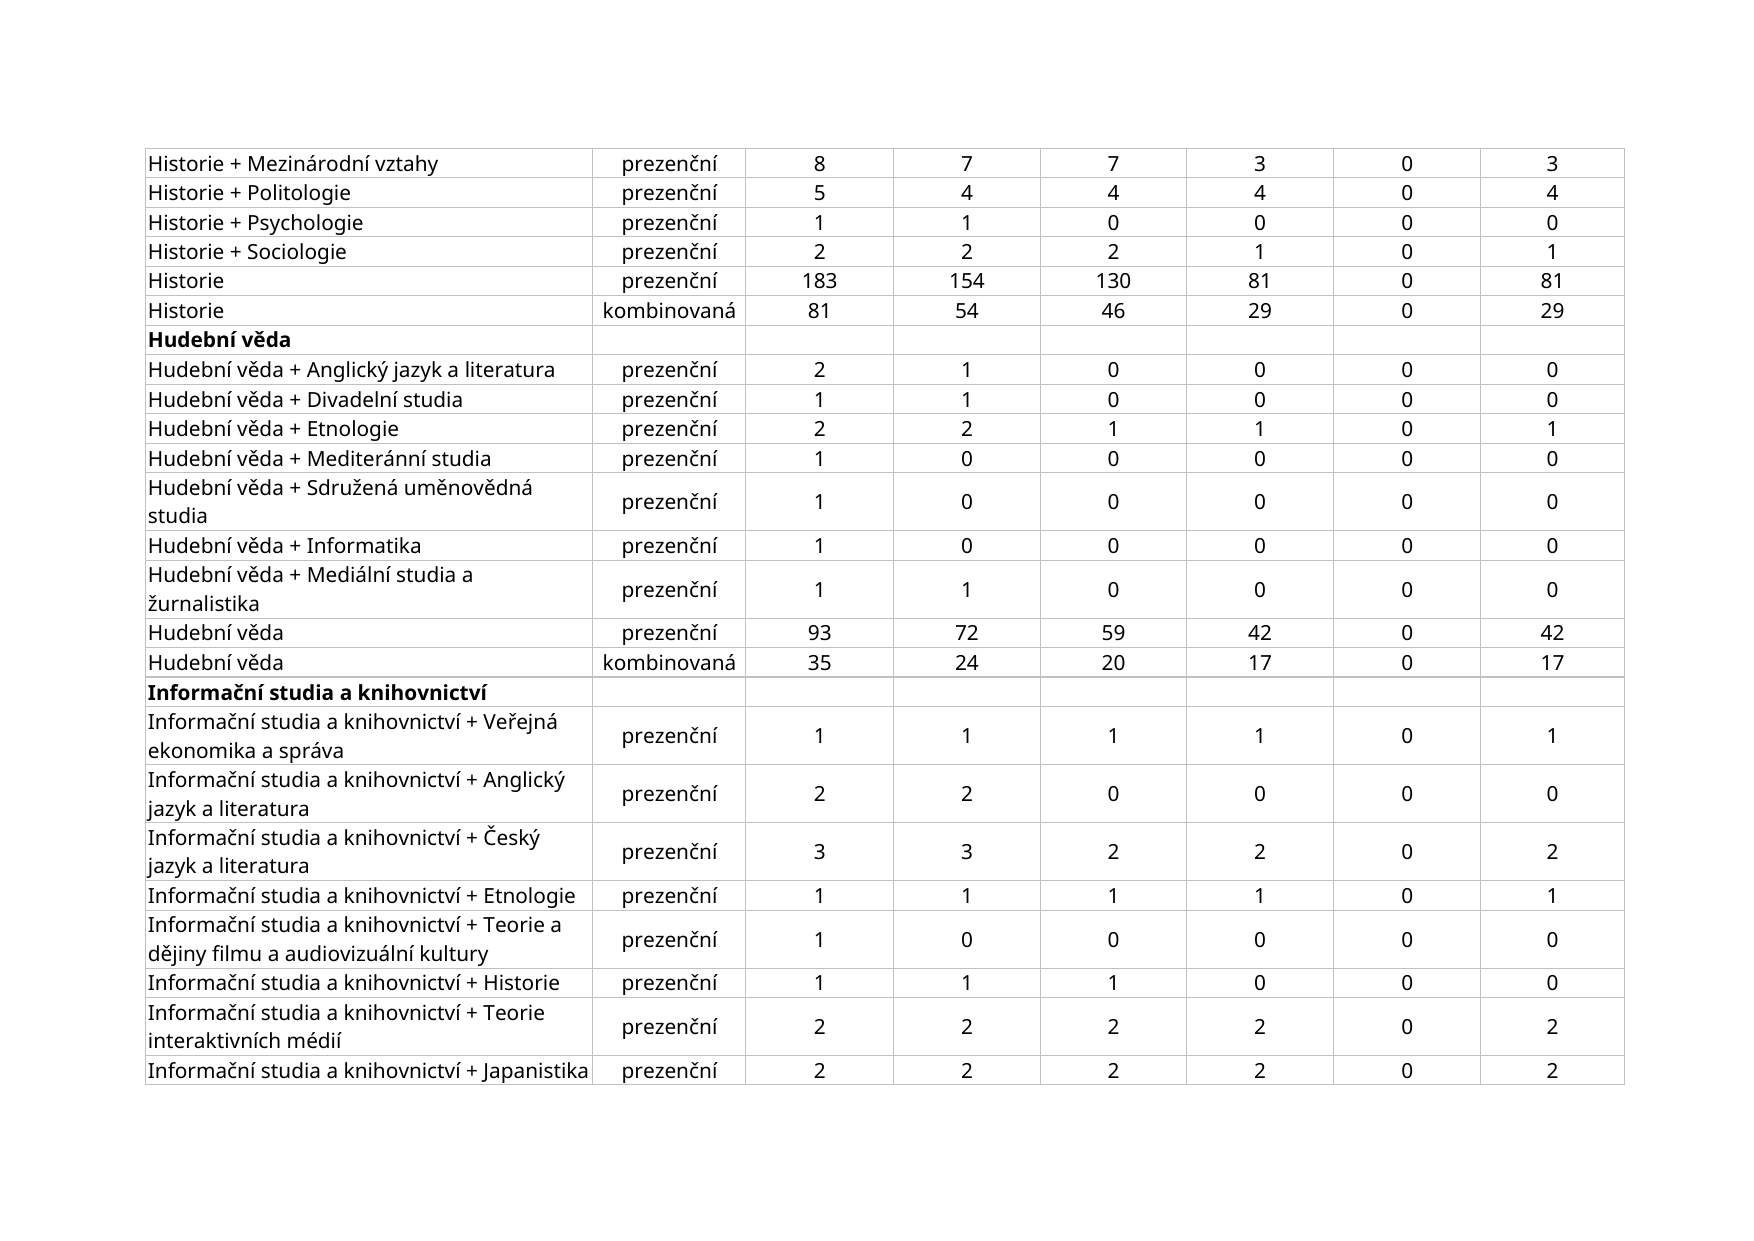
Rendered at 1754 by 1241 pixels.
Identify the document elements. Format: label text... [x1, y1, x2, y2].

table_cell 59 [1041, 619, 1186, 647]
table_cell Hudební věda + Mediteránní studia [146, 444, 592, 472]
table_cell 0 [1481, 208, 1624, 236]
table_cell 0 [1481, 561, 1624, 617]
table_cell [1041, 678, 1186, 706]
table_cell prezenční [593, 385, 745, 413]
table_cell 1 [894, 385, 1040, 413]
table_cell 1 [894, 969, 1040, 997]
table_cell 1 [894, 355, 1040, 384]
table_cell 0 [1334, 149, 1480, 177]
table_cell 1 [746, 707, 893, 764]
table_cell 2 [1041, 998, 1186, 1055]
table_cell 2 [894, 414, 1040, 443]
table_cell prezenční [593, 1056, 745, 1084]
table_cell 0 [1334, 619, 1480, 647]
table_cell Historie [146, 296, 592, 324]
table_cell 2 [894, 765, 1040, 822]
table_cell [1187, 326, 1333, 354]
table_cell 17 [1187, 648, 1333, 676]
table_cell 0 [894, 473, 1040, 530]
table_cell 3 [1481, 149, 1624, 177]
table_cell 0 [1481, 531, 1624, 559]
table_cell Informační studia a knihovnictví + Český jazyk a literatura [146, 823, 592, 880]
table_cell 5 [746, 178, 893, 207]
table_cell Informační studia a knihovnictví + Teorie a dějiny filmu a audiovizuální kultury [146, 911, 592, 967]
table_cell prezenční [593, 237, 745, 266]
table_cell prezenční [593, 619, 745, 647]
table_cell Informační studia a knihovnictví + Teorie interaktivních médií [146, 998, 592, 1055]
table_cell 8 [746, 149, 893, 177]
table_cell 0 [1334, 267, 1480, 295]
table_cell 29 [1481, 296, 1624, 324]
table_cell 54 [894, 296, 1040, 324]
table_cell prezenční [593, 561, 745, 617]
table_cell 0 [1481, 444, 1624, 472]
table_cell prezenční [593, 707, 745, 764]
table_cell 4 [894, 178, 1040, 207]
table_cell 7 [894, 149, 1040, 177]
table_cell 0 [1187, 355, 1333, 384]
table_cell 0 [1334, 911, 1480, 967]
table_cell prezenční [593, 208, 745, 236]
table_cell 1 [746, 561, 893, 617]
table_cell 0 [1334, 561, 1480, 617]
table_cell 2 [1041, 237, 1186, 266]
table_cell 0 [894, 911, 1040, 967]
table_cell prezenční [593, 473, 745, 530]
table_cell 35 [746, 648, 893, 676]
table_cell 1 [1187, 881, 1333, 909]
table_cell Informační studia a knihovnictví + Anglický jazyk a literatura [146, 765, 592, 822]
table_cell 0 [1334, 385, 1480, 413]
table_cell 0 [1334, 881, 1480, 909]
table_cell Hudební věda [146, 619, 592, 647]
table_cell 154 [894, 267, 1040, 295]
table_cell 0 [1041, 473, 1186, 530]
table_cell 0 [1187, 561, 1333, 617]
table_cell 29 [1187, 296, 1333, 324]
table_cell 1 [1041, 969, 1186, 997]
table_cell [1187, 678, 1333, 706]
table_cell 2 [1481, 998, 1624, 1055]
table_cell 1 [894, 208, 1040, 236]
table_cell prezenční [593, 823, 745, 880]
table_cell [593, 678, 745, 706]
table_cell 183 [746, 267, 893, 295]
table_cell [1334, 678, 1480, 706]
table_cell 2 [1041, 823, 1186, 880]
table_cell 1 [1481, 881, 1624, 909]
table_cell 0 [1334, 355, 1480, 384]
table_cell prezenční [593, 881, 745, 909]
table_cell 1 [894, 881, 1040, 909]
table_cell Hudební věda + Informatika [146, 531, 592, 559]
table_cell 1 [1481, 414, 1624, 443]
table_cell 0 [1187, 208, 1333, 236]
table_cell 42 [1187, 619, 1333, 647]
table_cell 46 [1041, 296, 1186, 324]
table_cell Hudební věda [146, 326, 592, 354]
table_cell 1 [746, 911, 893, 967]
table_cell 2 [1041, 1056, 1186, 1084]
table_cell 0 [1041, 561, 1186, 617]
table_cell Hudební věda + Anglický jazyk a literatura [146, 355, 592, 384]
table_cell 2 [746, 765, 893, 822]
table_cell 0 [1334, 1056, 1480, 1084]
table_cell prezenční [593, 969, 745, 997]
table_cell 0 [1187, 473, 1333, 530]
table_cell 2 [894, 998, 1040, 1055]
table_cell 1 [1187, 707, 1333, 764]
table_cell 81 [1481, 267, 1624, 295]
table_cell 20 [1041, 648, 1186, 676]
table_cell 1 [746, 969, 893, 997]
table_cell [1041, 326, 1186, 354]
table_cell 4 [1481, 178, 1624, 207]
table_cell 0 [1041, 385, 1186, 413]
table_cell 4 [1041, 178, 1186, 207]
table_cell [746, 678, 893, 706]
table_cell prezenční [593, 149, 745, 177]
table_cell [746, 326, 893, 354]
table_cell 1 [746, 531, 893, 559]
table_cell 0 [1334, 707, 1480, 764]
table_cell 0 [1481, 765, 1624, 822]
table_cell [1334, 326, 1480, 354]
table_cell Informační studia a knihovnictví + Japanistika [146, 1056, 592, 1084]
table_cell 0 [1041, 208, 1186, 236]
table_cell 1 [1187, 237, 1333, 266]
table_cell 2 [1481, 1056, 1624, 1084]
table_cell 2 [1187, 998, 1333, 1055]
table_cell 1 [1041, 881, 1186, 909]
table_cell 4 [1187, 178, 1333, 207]
table_cell 0 [1334, 531, 1480, 559]
table_cell 0 [894, 531, 1040, 559]
table_cell 0 [1187, 444, 1333, 472]
table_cell Informační studia a knihovnictví [146, 678, 592, 706]
table_cell 2 [1481, 823, 1624, 880]
table_cell 0 [1041, 531, 1186, 559]
table_cell 17 [1481, 648, 1624, 676]
table_cell 0 [1187, 911, 1333, 967]
table_cell prezenční [593, 355, 745, 384]
table_cell Historie + Sociologie [146, 237, 592, 266]
table_cell 0 [1334, 969, 1480, 997]
table_cell 3 [894, 823, 1040, 880]
table_cell 2 [1187, 823, 1333, 880]
table_cell Historie + Politologie [146, 178, 592, 207]
table_cell 130 [1041, 267, 1186, 295]
table_cell 0 [1041, 444, 1186, 472]
table_cell prezenční [593, 531, 745, 559]
table_cell prezenční [593, 267, 745, 295]
table_cell 0 [1187, 385, 1333, 413]
table_cell Historie + Mezinárodní vztahy [146, 149, 592, 177]
table_cell Informační studia a knihovnictví + Veřejná ekonomika a správa [146, 707, 592, 764]
table_cell prezenční [593, 178, 745, 207]
table_cell 1 [894, 561, 1040, 617]
table_cell 0 [1334, 237, 1480, 266]
table_cell 0 [1334, 473, 1480, 530]
table_cell 0 [1334, 648, 1480, 676]
table_cell Historie + Psychologie [146, 208, 592, 236]
table_cell [894, 326, 1040, 354]
table_cell 0 [1334, 823, 1480, 880]
table_cell Hudební věda + Mediální studia a žurnalistika [146, 561, 592, 617]
table_cell 0 [894, 444, 1040, 472]
table_cell kombinovaná [593, 296, 745, 324]
table_cell 3 [746, 823, 893, 880]
table_cell 24 [894, 648, 1040, 676]
table_cell kombinovaná [593, 648, 745, 676]
table_cell 2 [894, 237, 1040, 266]
table_cell Hudební věda + Divadelní studia [146, 385, 592, 413]
table_cell [894, 678, 1040, 706]
table_cell 42 [1481, 619, 1624, 647]
table_cell Hudební věda [146, 648, 592, 676]
table_cell 0 [1334, 998, 1480, 1055]
table_cell Historie [146, 267, 592, 295]
table_cell 2 [894, 1056, 1040, 1084]
table_cell 1 [894, 707, 1040, 764]
table_cell 2 [746, 414, 893, 443]
table_cell 0 [1481, 385, 1624, 413]
table_cell 1 [746, 208, 893, 236]
table_cell 2 [746, 355, 893, 384]
table_cell 7 [1041, 149, 1186, 177]
table_cell 93 [746, 619, 893, 647]
table_cell 1 [1481, 707, 1624, 764]
table_cell 1 [1481, 237, 1624, 266]
table_cell 1 [746, 473, 893, 530]
table_cell Informační studia a knihovnictví + Etnologie [146, 881, 592, 909]
table_cell 1 [1187, 414, 1333, 443]
table_cell [593, 326, 745, 354]
table_cell 2 [1187, 1056, 1333, 1084]
table_cell Hudební věda + Sdružená uměnovědná studia [146, 473, 592, 530]
table_cell 81 [1187, 267, 1333, 295]
table_cell 2 [746, 237, 893, 266]
table_cell 0 [1334, 178, 1480, 207]
table_cell 0 [1334, 296, 1480, 324]
table_cell 1 [746, 881, 893, 909]
table_cell Hudební věda + Etnologie [146, 414, 592, 443]
table_cell 72 [894, 619, 1040, 647]
table_cell 2 [746, 998, 893, 1055]
table_cell prezenční [593, 911, 745, 967]
table_cell 0 [1334, 765, 1480, 822]
table_cell 0 [1187, 765, 1333, 822]
table_cell 0 [1041, 355, 1186, 384]
table_cell 81 [746, 296, 893, 324]
table_cell 0 [1187, 531, 1333, 559]
table_cell prezenční [593, 765, 745, 822]
table_cell 0 [1041, 765, 1186, 822]
table_cell 1 [1041, 707, 1186, 764]
table_cell Informační studia a knihovnictví + Historie [146, 969, 592, 997]
table_cell 1 [746, 444, 893, 472]
table_cell 1 [746, 385, 893, 413]
table_cell 0 [1481, 969, 1624, 997]
table_cell 0 [1334, 444, 1480, 472]
table_cell 0 [1334, 208, 1480, 236]
table_cell 0 [1481, 911, 1624, 967]
table_cell [1481, 326, 1624, 354]
table_cell 0 [1481, 473, 1624, 530]
table_cell 2 [746, 1056, 893, 1084]
table_cell [1481, 678, 1624, 706]
table_cell 0 [1334, 414, 1480, 443]
table_cell 0 [1041, 911, 1186, 967]
table_cell prezenční [593, 414, 745, 443]
table_cell 0 [1187, 969, 1333, 997]
table_cell 3 [1187, 149, 1333, 177]
table_cell 1 [1041, 414, 1186, 443]
table_cell prezenční [593, 998, 745, 1055]
table_cell 0 [1481, 355, 1624, 384]
table_cell prezenční [593, 444, 745, 472]
